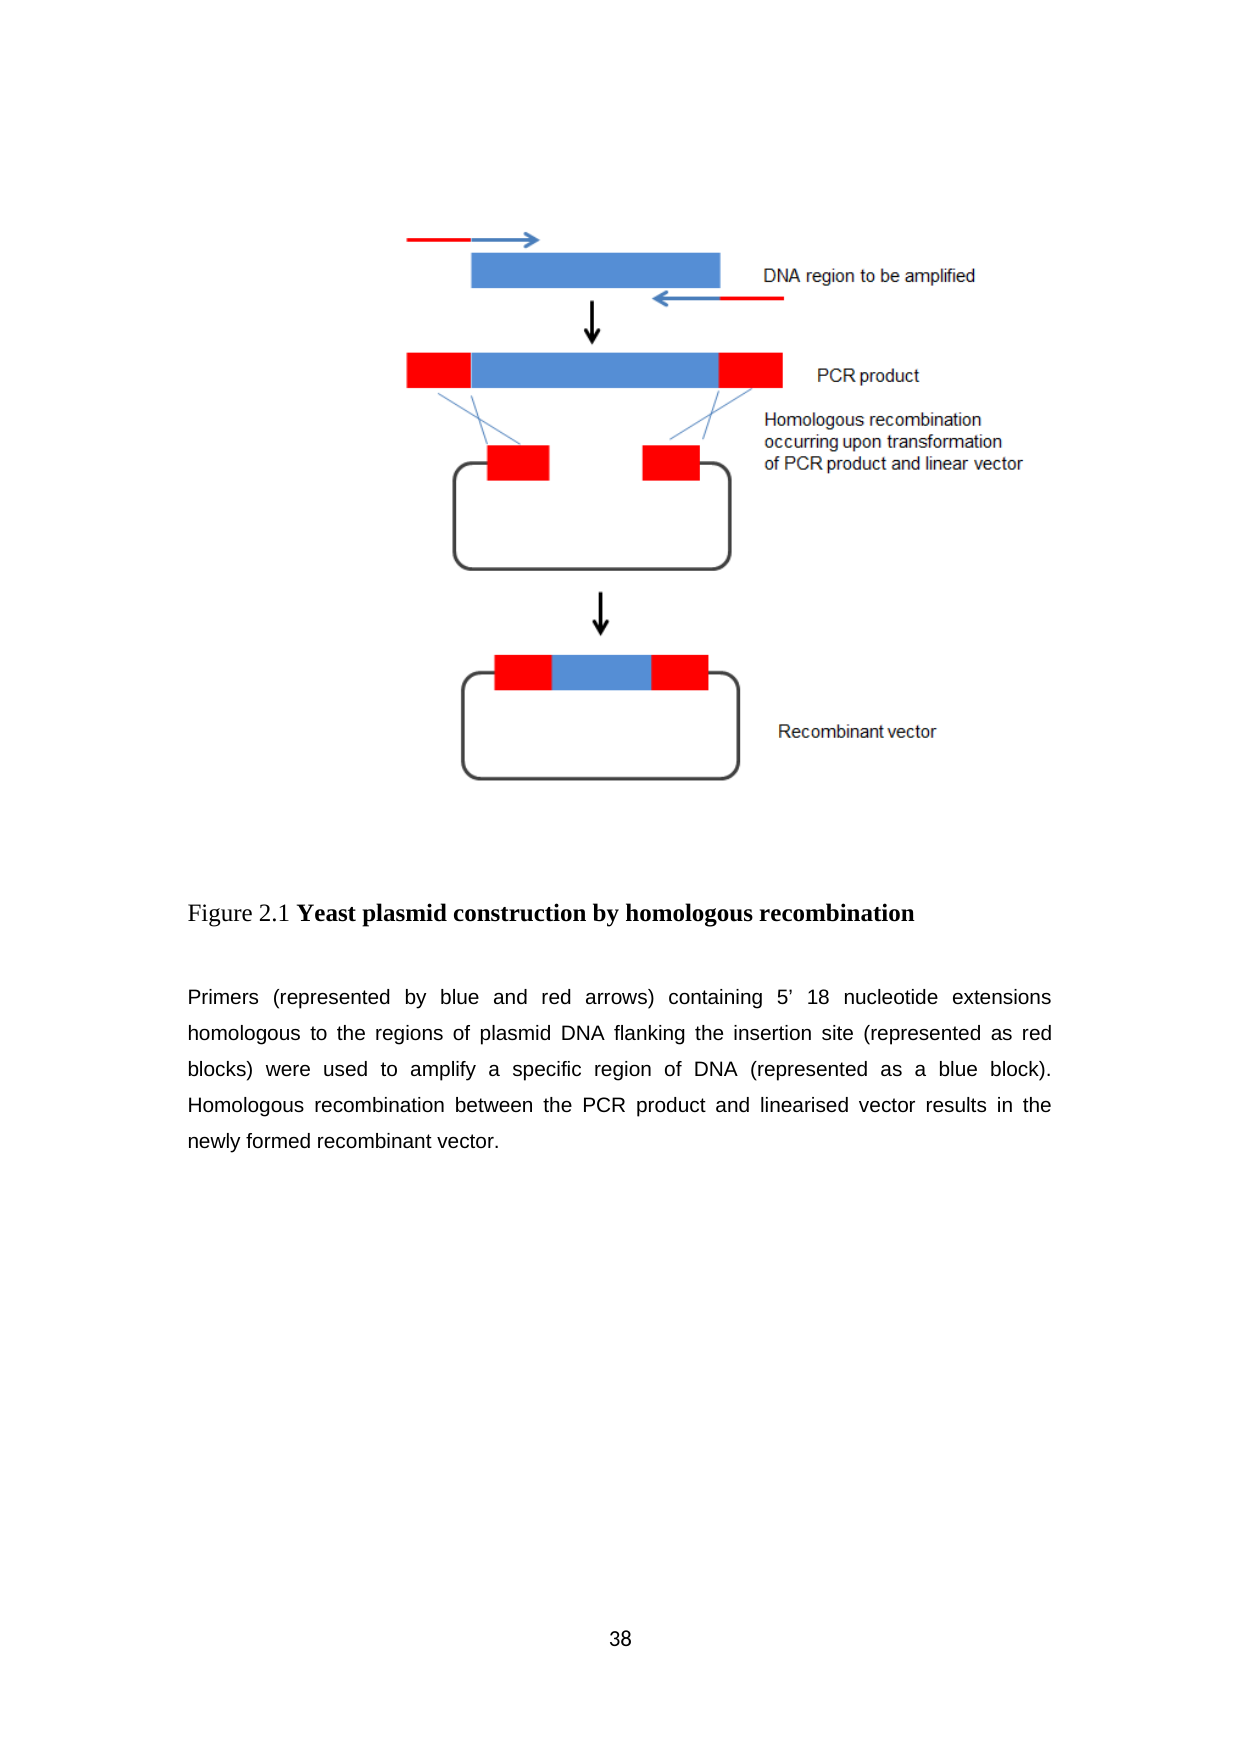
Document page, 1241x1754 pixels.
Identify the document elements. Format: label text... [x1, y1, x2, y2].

text Primers (represented by blue and red arrows) containing 5’ 18 nucleotide extensions homologous to the regions of plasmid DNA flanking the insertion site (represented as red blocks) were used to amplify a specific region of DNA (represented as a blue block). Homologous recombination between the PCR product and linearised vector results in the newly formed recombinant vector. [187, 985, 1053, 1152]
text Figure 2.1 Yeast plasmid construction by homologous recombination [187, 898, 1053, 927]
picture [323, 221, 1077, 784]
